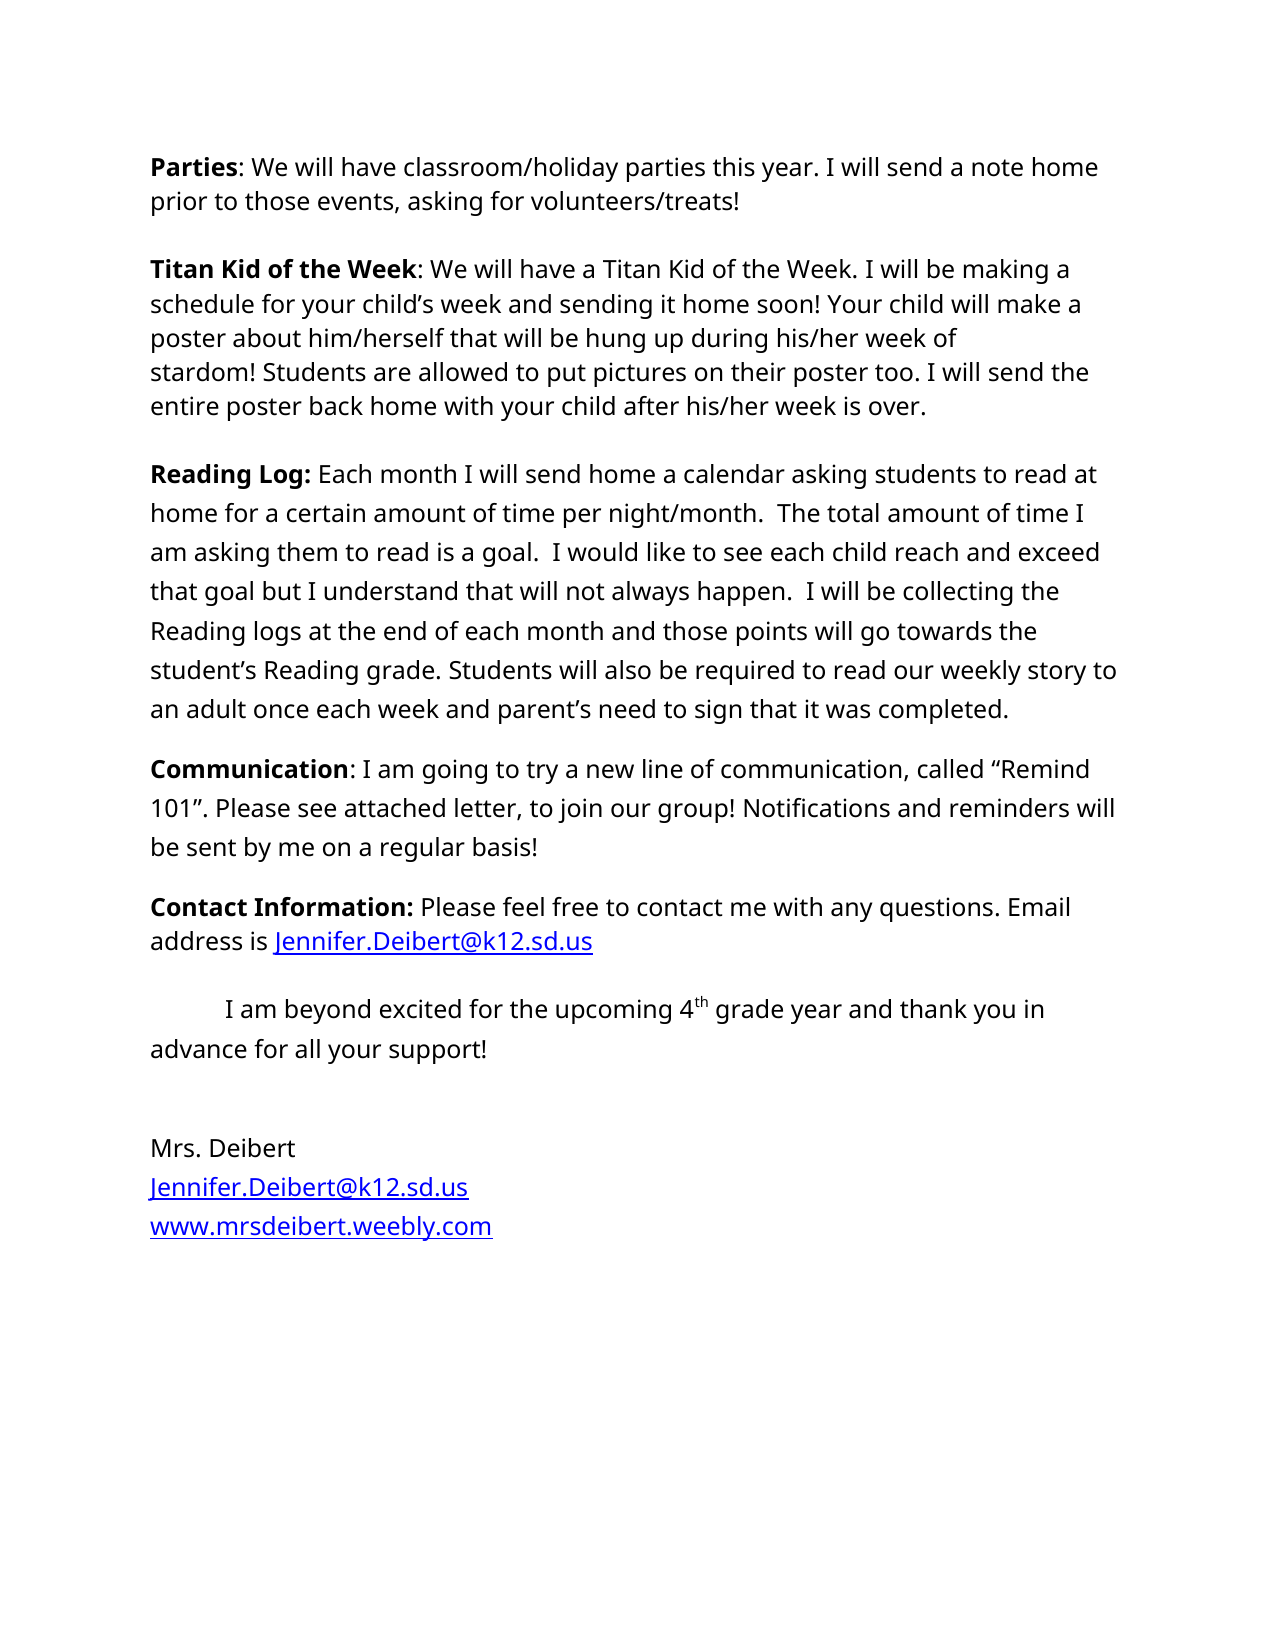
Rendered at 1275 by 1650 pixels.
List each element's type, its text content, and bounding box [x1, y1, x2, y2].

text Titan Kid of the Week: We will have a Titan Kid of the Week. I will be making a schedule for your child’s week and sending it home soon! Your child will make a poster about him/herself that will be hung up during his/her week of stardom! Students are allowed to put pictures on their poster too. I will send the entire poster back home with your child after his/her week is over. [150, 252, 1125, 422]
text Communication: I am going to try a new line of communication, called “Remind 101”. Please see attached letter, to join our group! Notifications and reminders will be sent by me on a regular basis! [150, 752, 1125, 864]
text I am beyond excited for the upcoming 4th grade year and thank you in advance for all your support! [150, 992, 1125, 1065]
text Contact Information: Please feel free to contact me with any questions. Email address is Jennifer.Deibert@k12.sd.us [150, 890, 1125, 958]
text Mrs. Deibert Jennifer.Deibert@k12.sd.us www.mrsdeibert.weebly.com [150, 1091, 1125, 1243]
text Parties: We will have classroom/holiday parties this year. I will send a note home prior to those events, asking for volunteers/treats! [150, 150, 1125, 218]
text Reading Log: Each month I will send home a calendar asking students to read at home for a certain amount of time per night/month. The total amount of time I am asking them to read is a goal. I would like to see each child reach and exceed that goal but I understand that will not always happen. I will be collecting the Reading logs at the end of each month and those points will go towards the student’s Reading grade. Students will also be required to read our weekly story to an adult once each week and parent’s need to sign that it was completed. [150, 457, 1125, 726]
